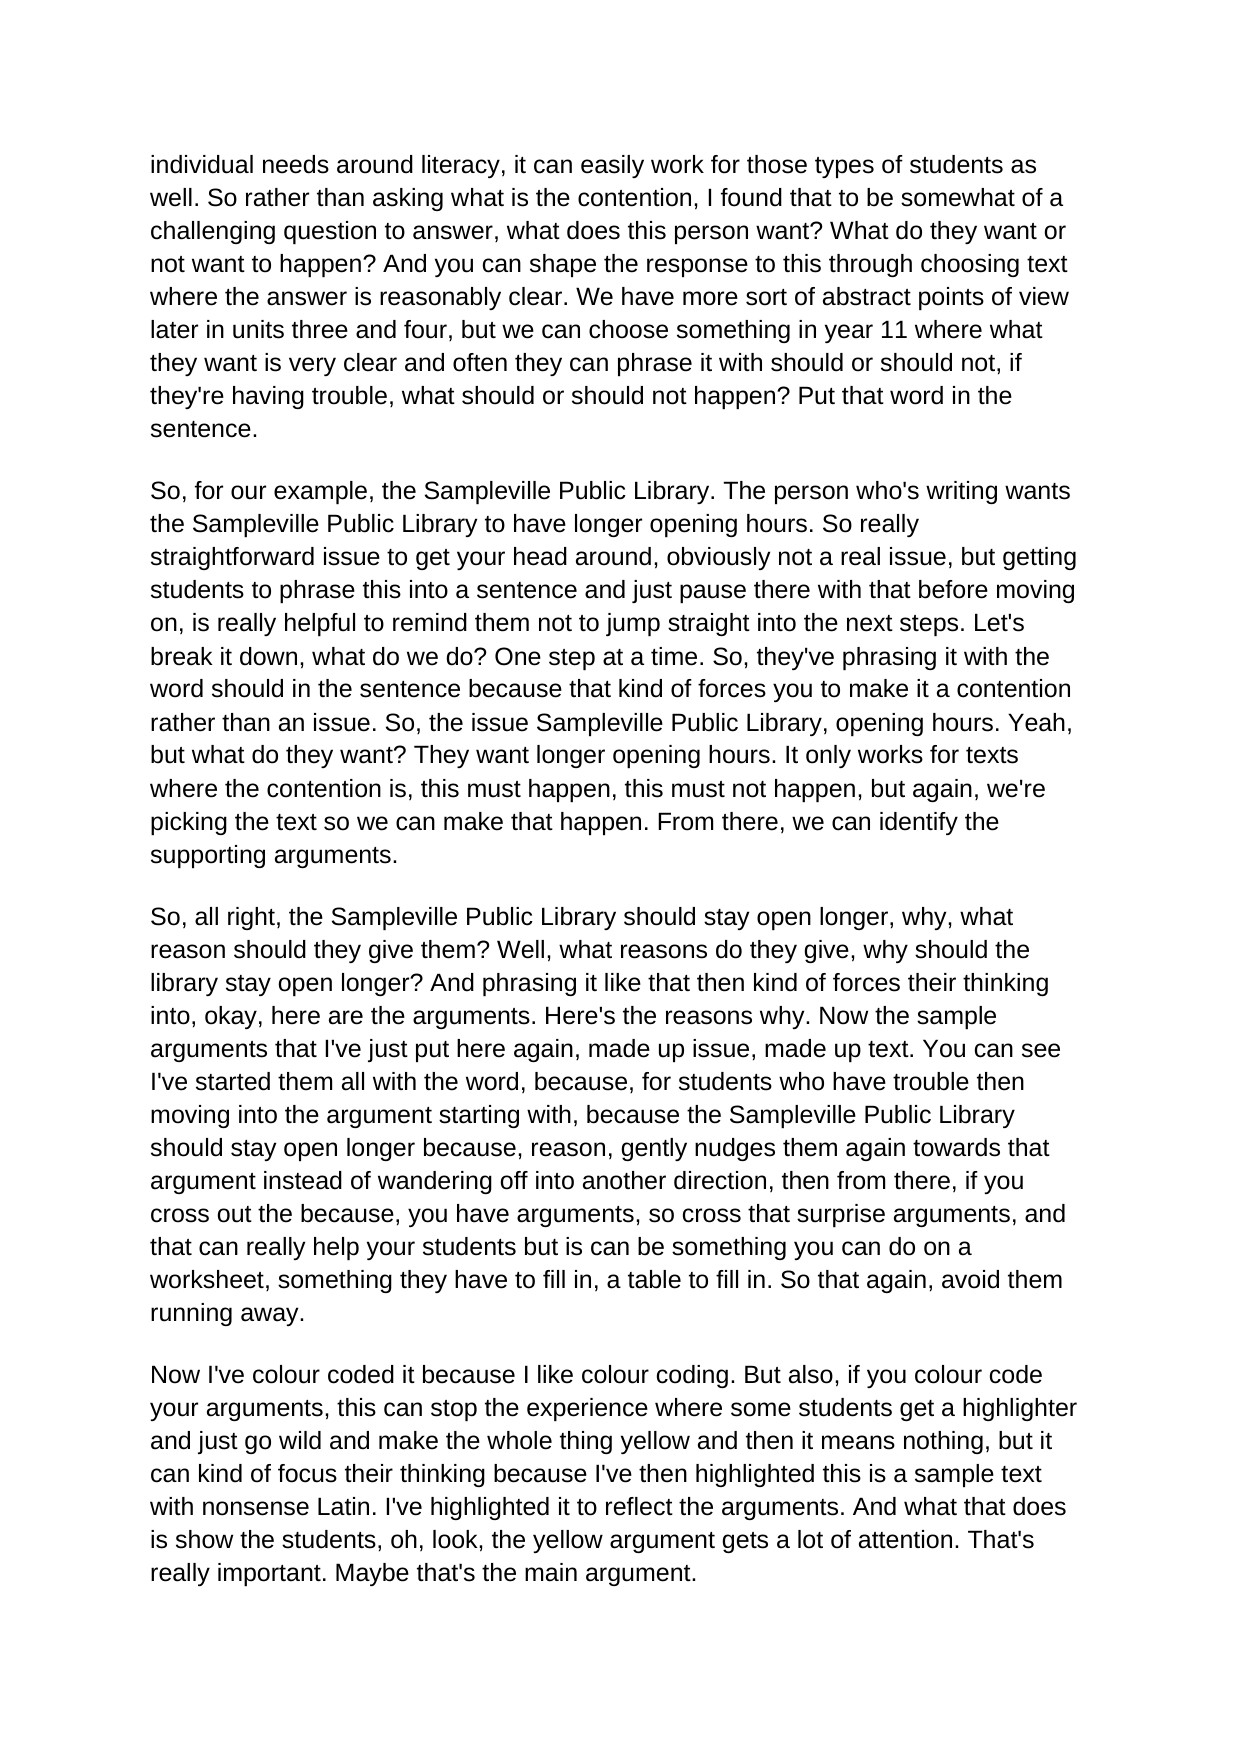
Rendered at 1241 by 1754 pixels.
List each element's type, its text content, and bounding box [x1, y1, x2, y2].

text Now I've colour coded it because I like colour coding. But also, if you colour code your arguments, this can stop the experience where some students get a highlighter and just go wild and make the whole thing yellow and then it means nothing, but it can kind of focus their thinking because I've then highlighted this is a sample text with nonsense Latin. I've highlighted it to reflect the arguments. And what that does is show the students, oh, look, the yellow argument gets a lot of attention. That's really important. Maybe that's the main argument. [150, 1360, 1090, 1587]
text So, for our example, the Sampleville Public Library. The person who's writing wants the Sampleville Public Library to have longer opening hours. So really straightforward issue to get your head around, obviously not a real issue, but getting students to phrase this into a sentence and just pause there with that before moving on, is really helpful to remind them not to jump straight into the next steps. Let's break it down, what do we do? One step at a time. So, they've phrasing it with the word should in the sentence because that kind of forces you to make it a contention rather than an issue. So, the issue Sampleville Public Library, opening hours. Yeah, but what do they want? They want longer opening hours. It only works for texts where the contention is, this must happen, this must not happen, but again, we're picking the text so we can make that happen. From there, we can identify the supporting arguments. [150, 476, 1090, 868]
text So, all right, the Sampleville Public Library should stay open longer, why, what reason should they give them? Well, what reasons do they give, why should the library stay open longer? And phrasing it like that then kind of forces their thinking into, okay, here are the arguments. Here's the reasons why. Now the sample arguments that I've just put here again, made up issue, made up text. You can see I've started them all with the word, because, for students who have trouble then moving into the argument starting with, because the Sampleville Public Library should stay open longer because, reason, gently nudges them again towards that argument instead of wandering off into another direction, then from there, if you cross out the because, you have arguments, so cross that surprise arguments, and that can really help your students but is can be something you can do on a worksheet, something they have to fill in, a table to fill in. So that again, avoid them running away. [150, 902, 1090, 1327]
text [150, 150, 1090, 443]
